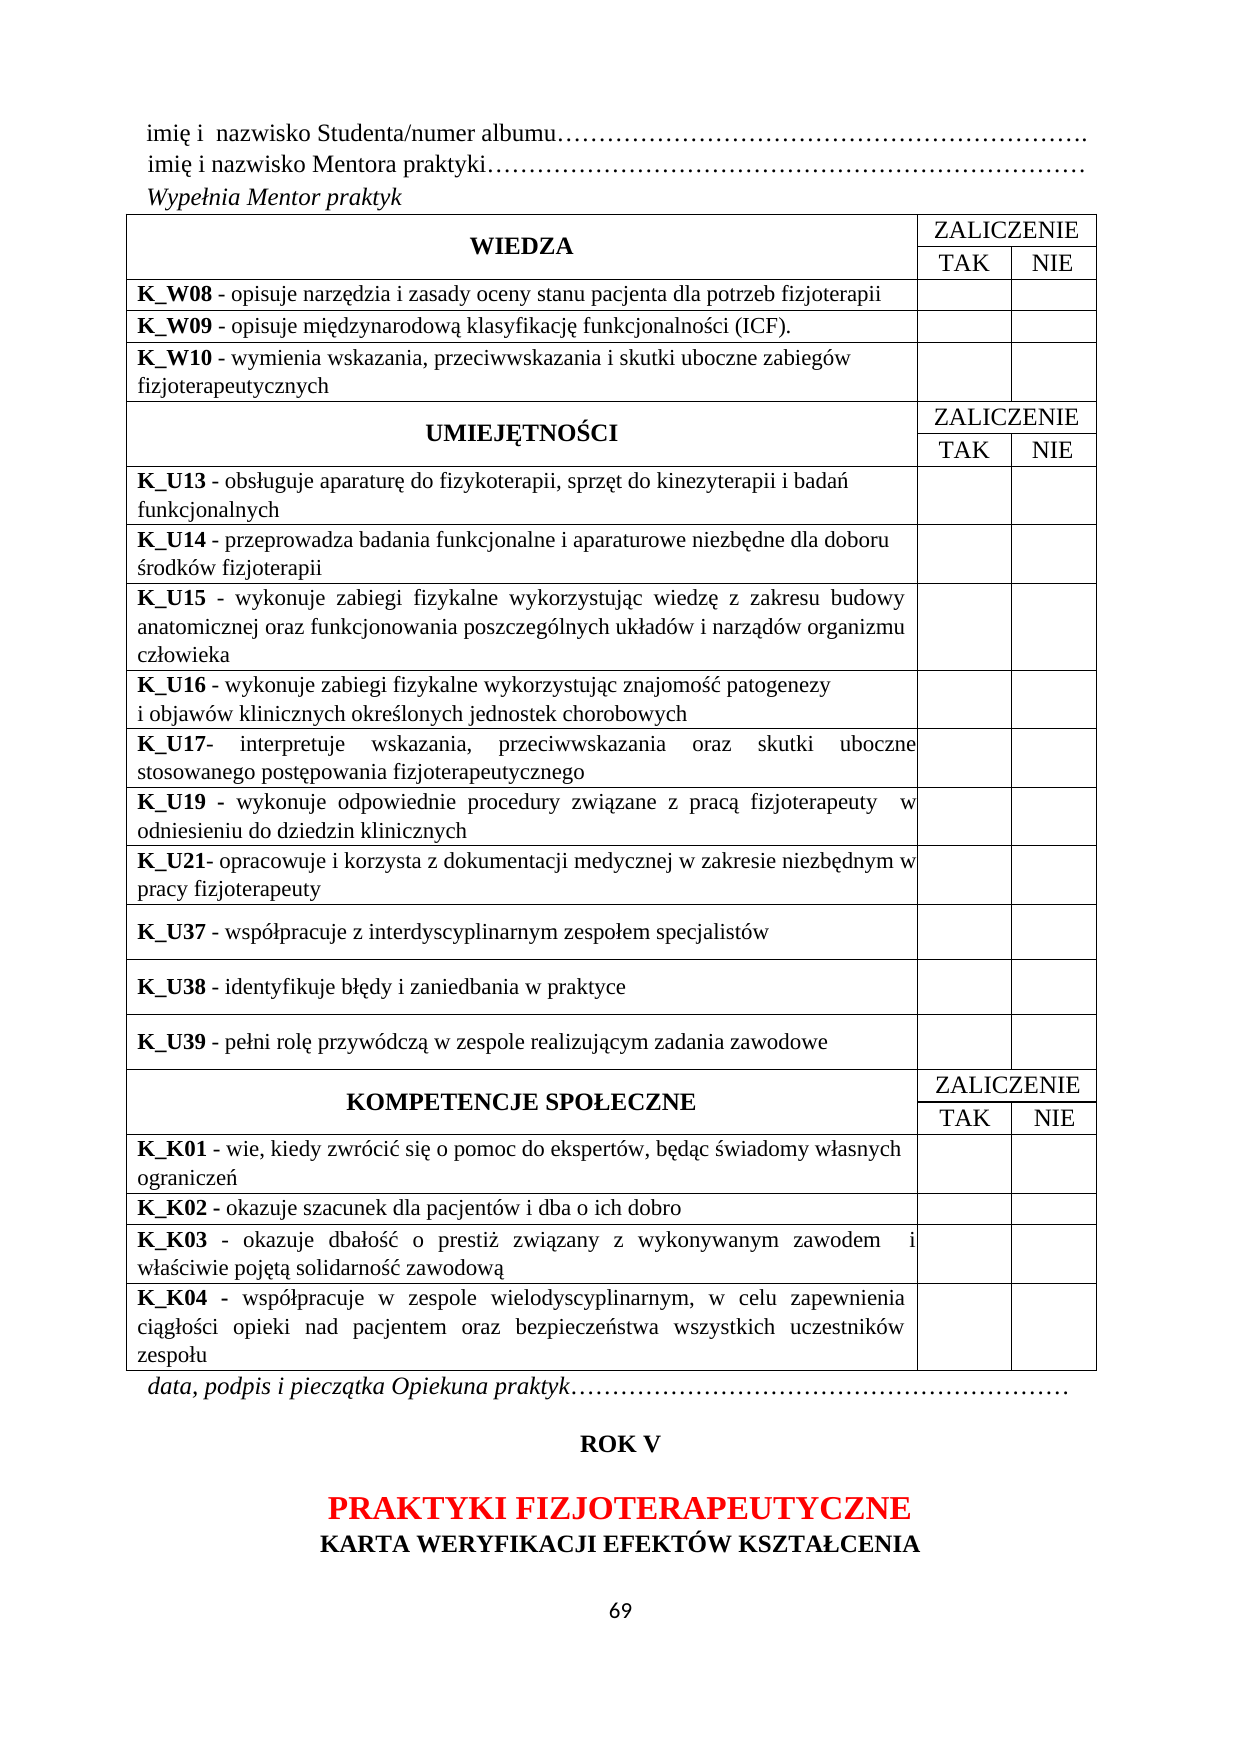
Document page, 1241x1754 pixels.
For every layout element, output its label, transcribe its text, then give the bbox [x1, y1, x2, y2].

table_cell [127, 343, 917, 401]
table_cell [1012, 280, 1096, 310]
text Wypełnia Mentor praktyk [146, 182, 1093, 211]
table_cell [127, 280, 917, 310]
text ROK V [147, 1429, 1093, 1458]
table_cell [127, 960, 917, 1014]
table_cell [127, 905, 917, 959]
text data, podpis i pieczątka Opiekuna praktyk…………………………………………………… [147, 1371, 1093, 1399]
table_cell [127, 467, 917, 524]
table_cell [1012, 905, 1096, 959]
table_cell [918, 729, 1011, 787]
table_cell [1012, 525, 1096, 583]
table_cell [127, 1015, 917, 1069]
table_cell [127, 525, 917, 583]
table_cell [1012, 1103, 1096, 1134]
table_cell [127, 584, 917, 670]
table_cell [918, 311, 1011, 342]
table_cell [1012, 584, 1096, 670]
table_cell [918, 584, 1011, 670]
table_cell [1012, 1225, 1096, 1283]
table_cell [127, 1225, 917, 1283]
text KARTA WERYFIKACJI EFEKTÓW KSZTAŁCENIA [234, 1529, 1006, 1558]
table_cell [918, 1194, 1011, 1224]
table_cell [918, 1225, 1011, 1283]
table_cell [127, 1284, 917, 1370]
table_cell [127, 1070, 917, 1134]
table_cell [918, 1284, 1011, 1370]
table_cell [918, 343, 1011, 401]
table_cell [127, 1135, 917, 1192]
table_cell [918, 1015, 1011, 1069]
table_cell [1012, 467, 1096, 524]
subtitle PRAKTYKI FIZJOTERAPEUTYCZNE [147, 1488, 1092, 1526]
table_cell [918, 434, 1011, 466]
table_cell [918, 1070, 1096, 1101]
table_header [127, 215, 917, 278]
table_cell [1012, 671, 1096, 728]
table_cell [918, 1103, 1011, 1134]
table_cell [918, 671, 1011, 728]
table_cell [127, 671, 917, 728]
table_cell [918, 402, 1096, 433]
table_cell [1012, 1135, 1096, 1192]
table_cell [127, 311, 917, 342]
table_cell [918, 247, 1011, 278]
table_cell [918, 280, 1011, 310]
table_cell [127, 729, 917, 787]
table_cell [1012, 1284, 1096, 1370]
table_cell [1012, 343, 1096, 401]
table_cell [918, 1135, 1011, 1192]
text imię i nazwisko Mentora praktyki……………………………………………………………… [147, 149, 1093, 178]
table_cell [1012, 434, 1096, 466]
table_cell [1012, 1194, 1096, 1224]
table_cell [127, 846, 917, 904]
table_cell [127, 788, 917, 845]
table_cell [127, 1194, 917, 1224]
text imię i nazwisko Studenta/numer albumu………………………………………………………. [146, 118, 1091, 147]
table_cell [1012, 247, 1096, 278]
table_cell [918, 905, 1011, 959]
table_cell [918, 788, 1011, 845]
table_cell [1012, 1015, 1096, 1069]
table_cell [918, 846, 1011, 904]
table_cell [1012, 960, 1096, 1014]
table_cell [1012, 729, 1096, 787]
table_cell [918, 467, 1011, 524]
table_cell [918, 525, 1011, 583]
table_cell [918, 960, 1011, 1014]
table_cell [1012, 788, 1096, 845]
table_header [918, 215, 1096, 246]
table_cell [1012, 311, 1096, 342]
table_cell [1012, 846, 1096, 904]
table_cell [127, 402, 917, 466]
